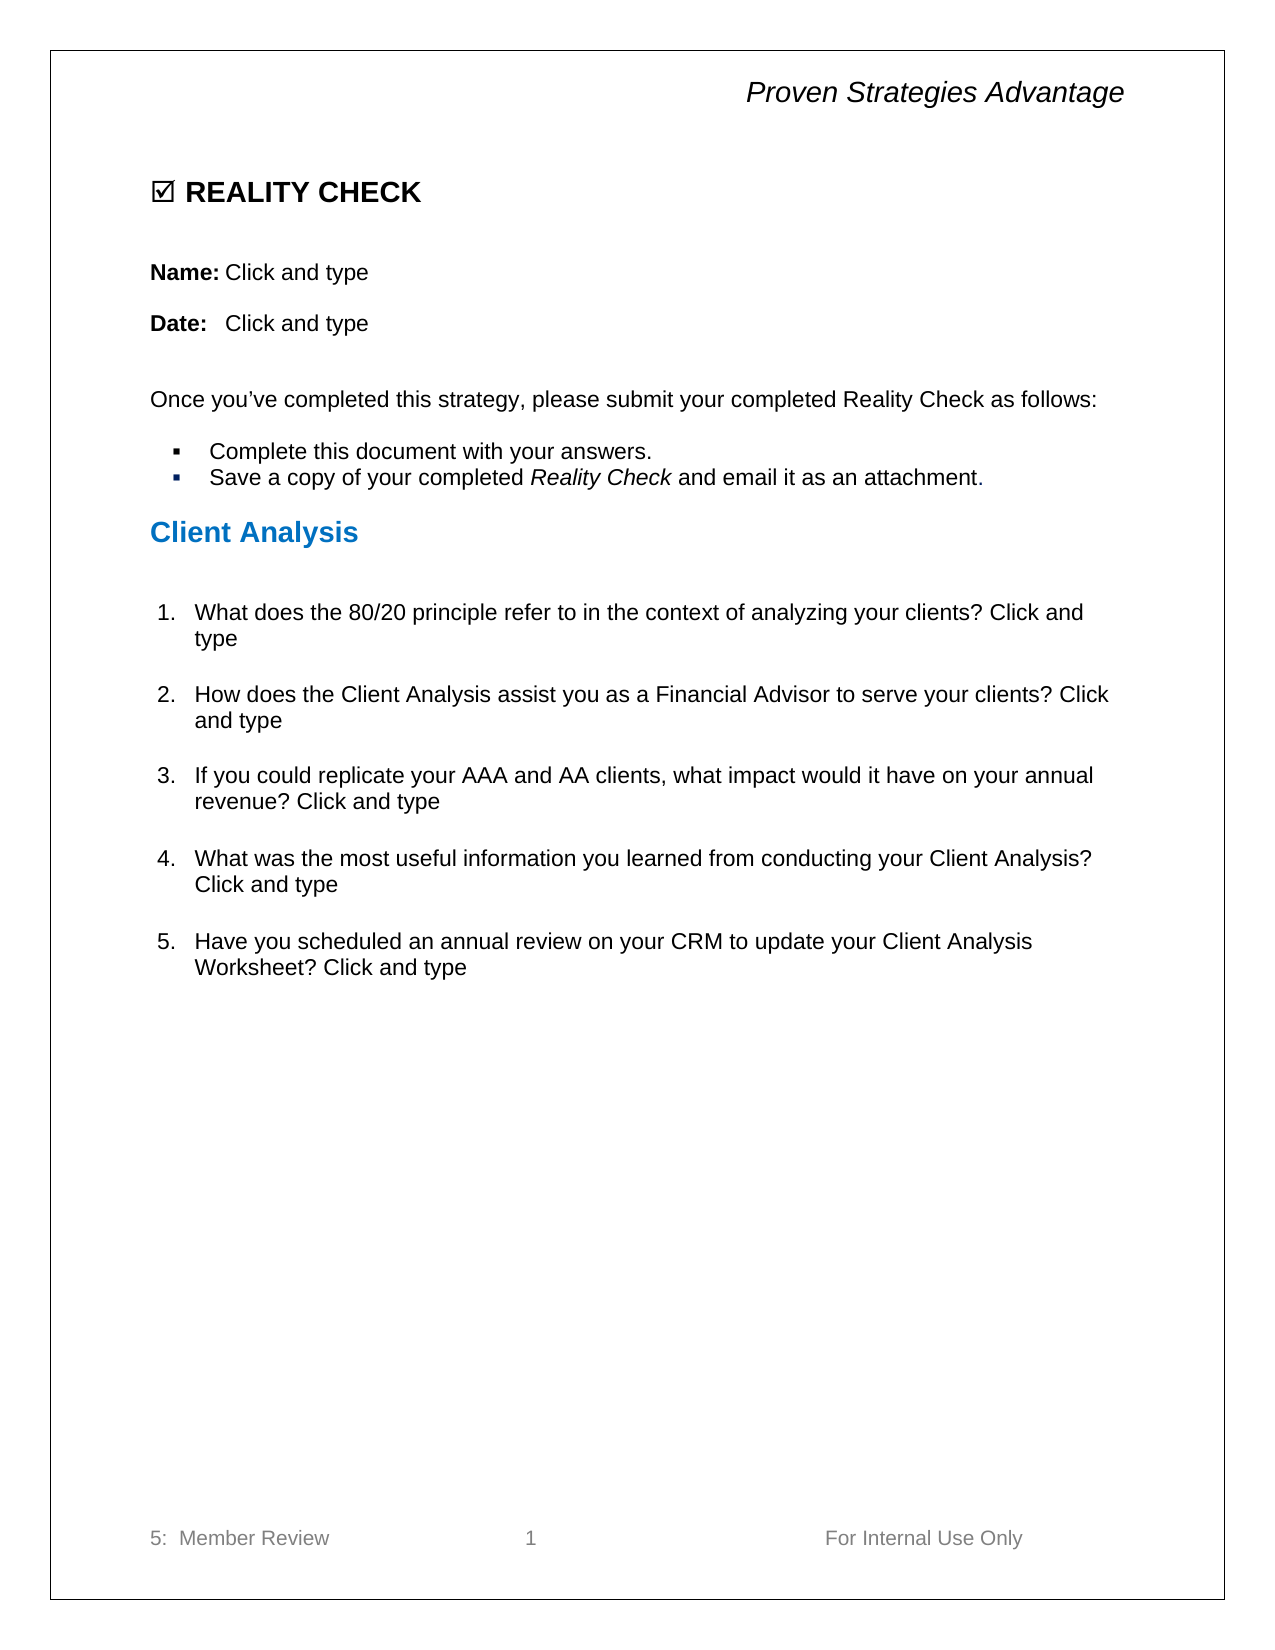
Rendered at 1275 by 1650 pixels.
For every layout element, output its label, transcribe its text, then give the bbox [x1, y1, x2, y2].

list How does the Client Analysis assist you as a Financial Advisor to serve your clients? Click and type [157, 681, 1125, 733]
text Date: Click and type [150, 310, 937, 336]
text Once you’ve completed this strategy, please submit your completed Reality Check as follows: [150, 386, 1125, 413]
list If you could replicate your AAA and AA clients, what impact would it have on your annual revenue? Click and type [157, 762, 1125, 815]
list Have you scheduled an annual review on your CRM to update your Client Analysis Worksheet? Click and type [157, 928, 1125, 981]
list What was the most useful information you learned from conducting your Client Analysis? Click and type [157, 845, 1125, 898]
list Save a copy of your completed Reality Check and email it as an attachment. [172, 464, 1125, 491]
text Name: Click and type [150, 259, 937, 285]
text Client Analysis [150, 516, 937, 549]
list What does the 80/20 principle refer to in the context of analyzing your clients? Click and type [157, 599, 1125, 652]
text REALITY CHECK [150, 175, 937, 209]
list Complete this document with your answers. [172, 438, 1125, 464]
